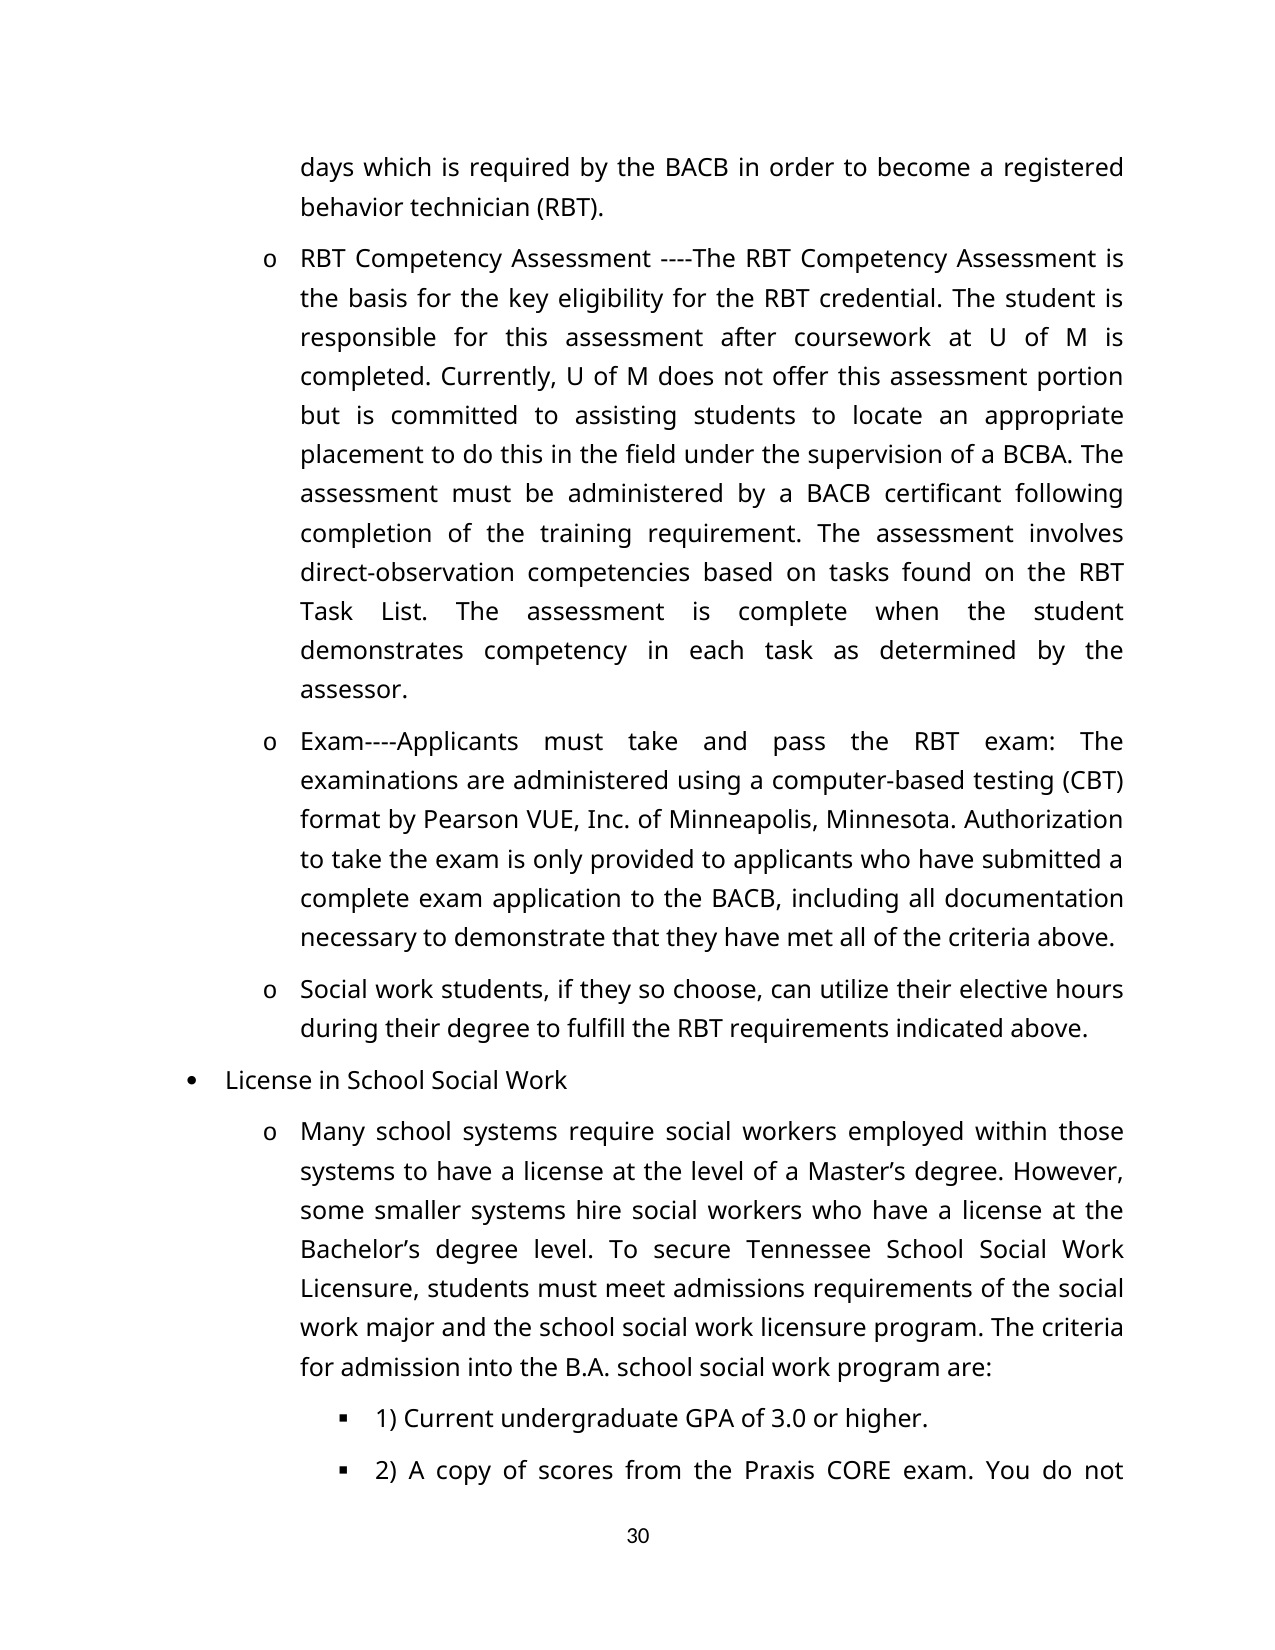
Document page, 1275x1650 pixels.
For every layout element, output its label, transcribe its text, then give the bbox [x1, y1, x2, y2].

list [262, 150, 1125, 223]
list 1) Current undergraduate GPA of 3.0 or higher. [337, 1401, 1125, 1435]
list RBT Competency Assessment ----The RBT Competency Assessment is the basis for the key eligibility for the RBT credential. The student is responsible for this assessment after coursework at U of M is completed. Currently, U of M does not offer this assessment portion but is committed to assisting students to locate an appropriate placement to do this in the field under the supervision of a BCBA. The assessment must be administered by a BACB certificant following completion of the training requirement. The assessment involves direct-observation competencies based on tasks found on the RBT Task List. The assessment is complete when the student demonstrates competency in each task as determined by the assessor. [262, 241, 1125, 706]
list Social work students, if they so choose, can utilize their elective hours during their degree to fulfill the RBT requirements indicated above. [262, 971, 1125, 1045]
list Exam----Applicants must take and pass the RBT exam: The examinations are administered using a computer-based testing (CBT) format by Pearson VUE, Inc. of Minneapolis, Minnesota. Authorization to take the exam is only provided to applicants who have submitted a complete exam application to the BACB, including all documentation necessary to demonstrate that they have met all of the criteria above. [262, 723, 1125, 954]
list Many school systems require social workers employed within those systems to have a license at the level of a Master’s degree. However, some smaller systems hire social workers who have a license at the Bachelor’s degree level. To secure Tennessee School Social Work Licensure, students must meet admissions requirements of the social work major and the school social work licensure program. The criteria for admission into the B.A. school social work program are: [262, 1114, 1125, 1383]
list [337, 1452, 1125, 1487]
list License in School Social Work [187, 1062, 1125, 1096]
